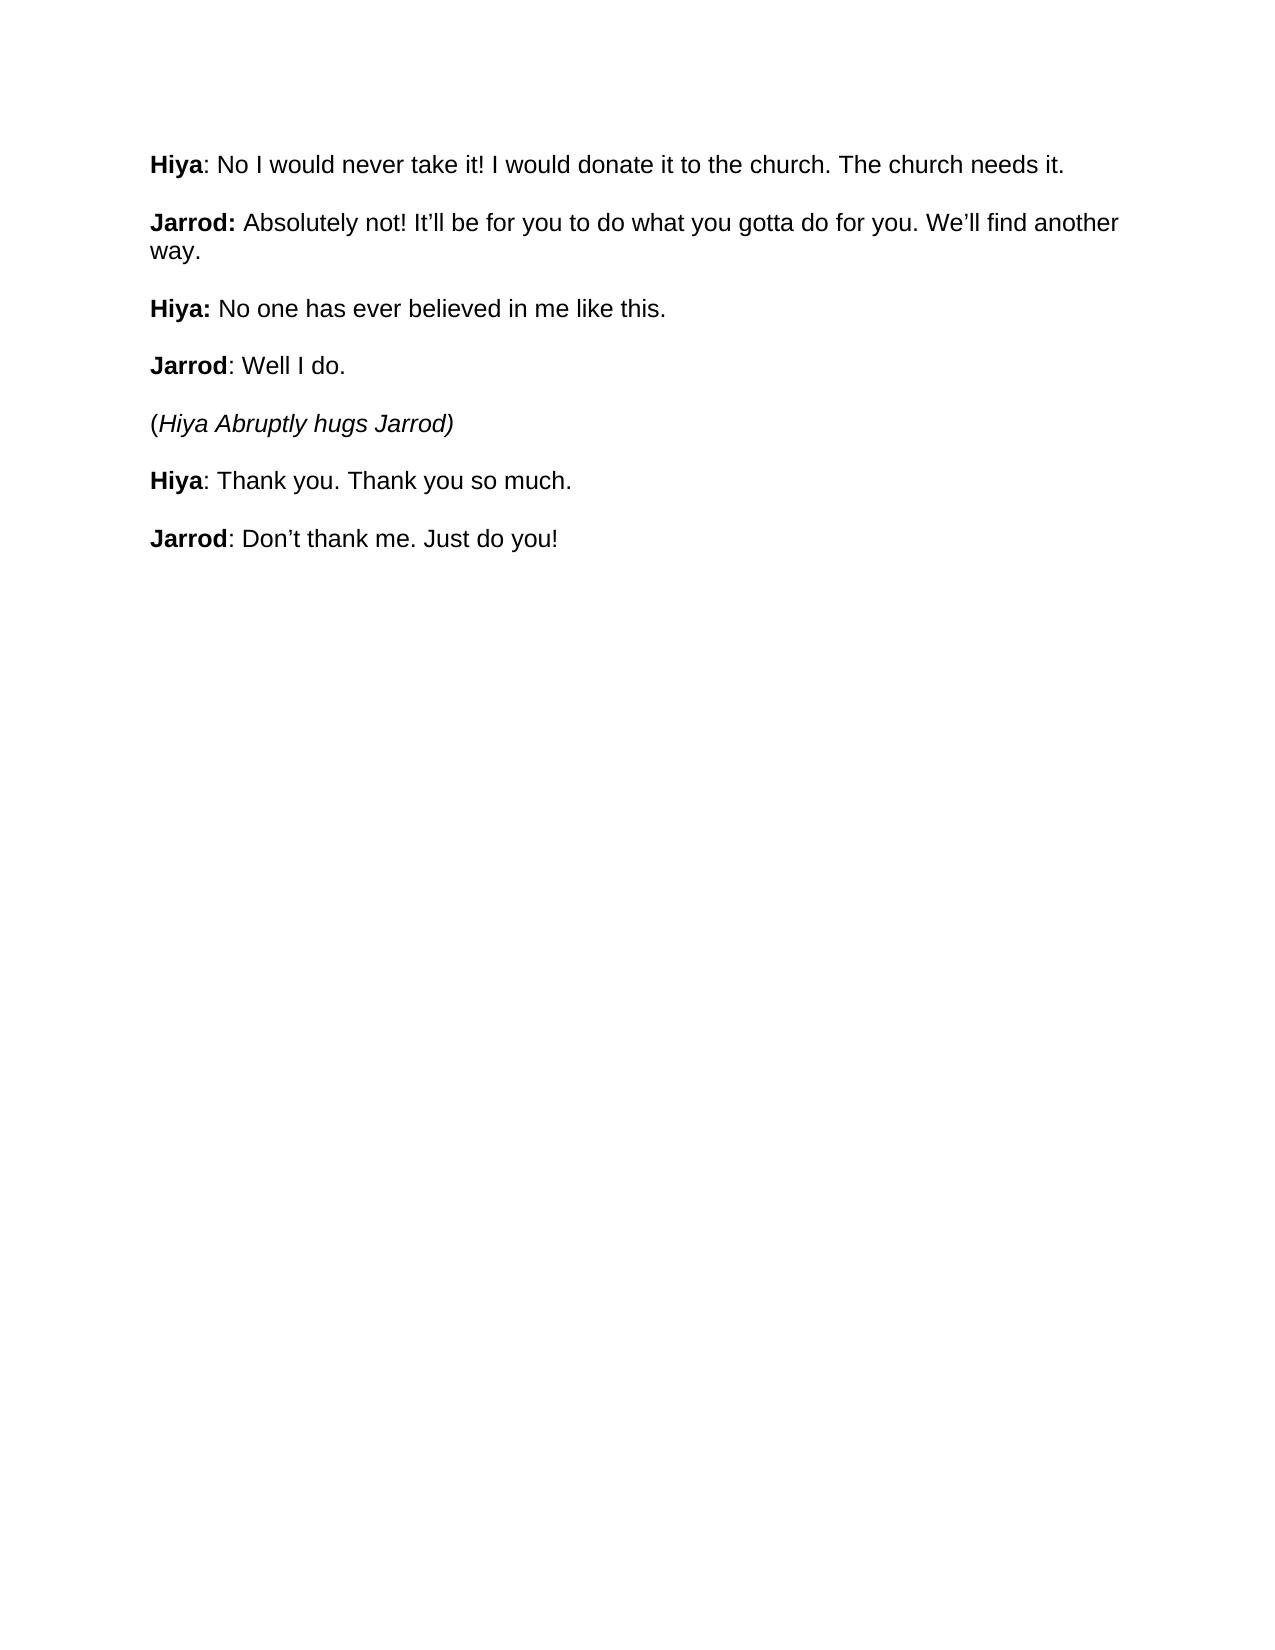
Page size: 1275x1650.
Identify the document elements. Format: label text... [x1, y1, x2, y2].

text Jarrod: Well I do. [150, 351, 1125, 380]
text Jarrod: Absolutely not! It’ll be for you to do what you gotta do for you. We’ll find another way. [150, 207, 1125, 265]
text (Hiya Abruptly hugs Jarrod) [150, 409, 1125, 437]
text Jarrod: Don’t thank me. Just do you! [150, 524, 1125, 552]
text Hiya: No one has ever believed in me like this. [150, 294, 1125, 322]
text Hiya: No I would never take it! I would donate it to the church. The church needs it. [150, 150, 1125, 179]
text Hiya: Thank you. Thank you so much. [150, 466, 1125, 495]
